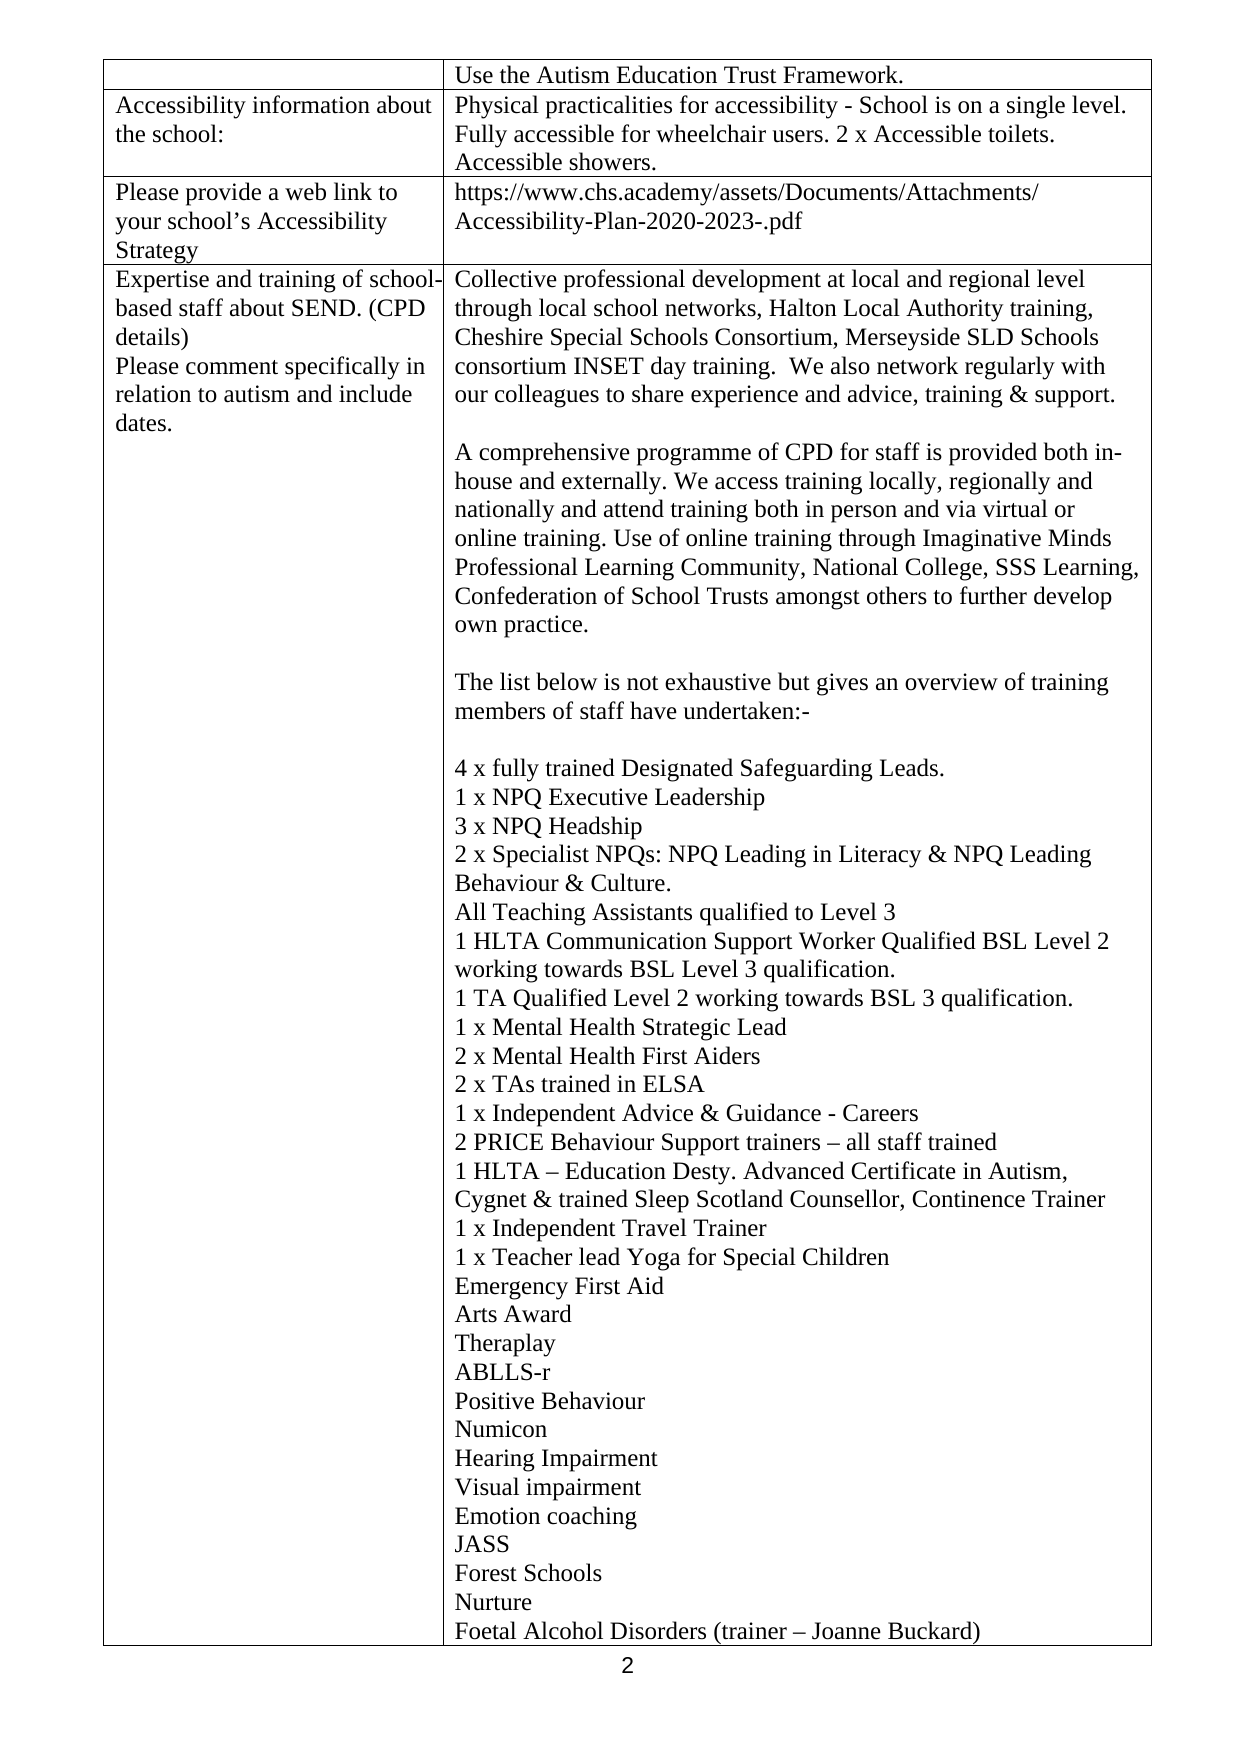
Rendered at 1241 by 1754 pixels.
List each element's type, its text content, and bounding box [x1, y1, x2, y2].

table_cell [104, 265, 443, 1644]
table_cell https://www.chs.academy/assets/Documents/Attachments/Accessibility-Plan-2020-2023-.pdf [444, 177, 1151, 263]
table_cell Physical practicalities for accessibility - School is on a single level. Fully accessible for wheelchair users. 2 x Accessible toilets. Accessible showers. [444, 90, 1151, 176]
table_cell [104, 60, 443, 89]
table_cell Please provide a web link to your school’s Accessibility Strategy [104, 177, 443, 263]
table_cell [444, 265, 1151, 1644]
table_cell Accessibility information about the school: [104, 90, 443, 176]
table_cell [444, 60, 1151, 89]
